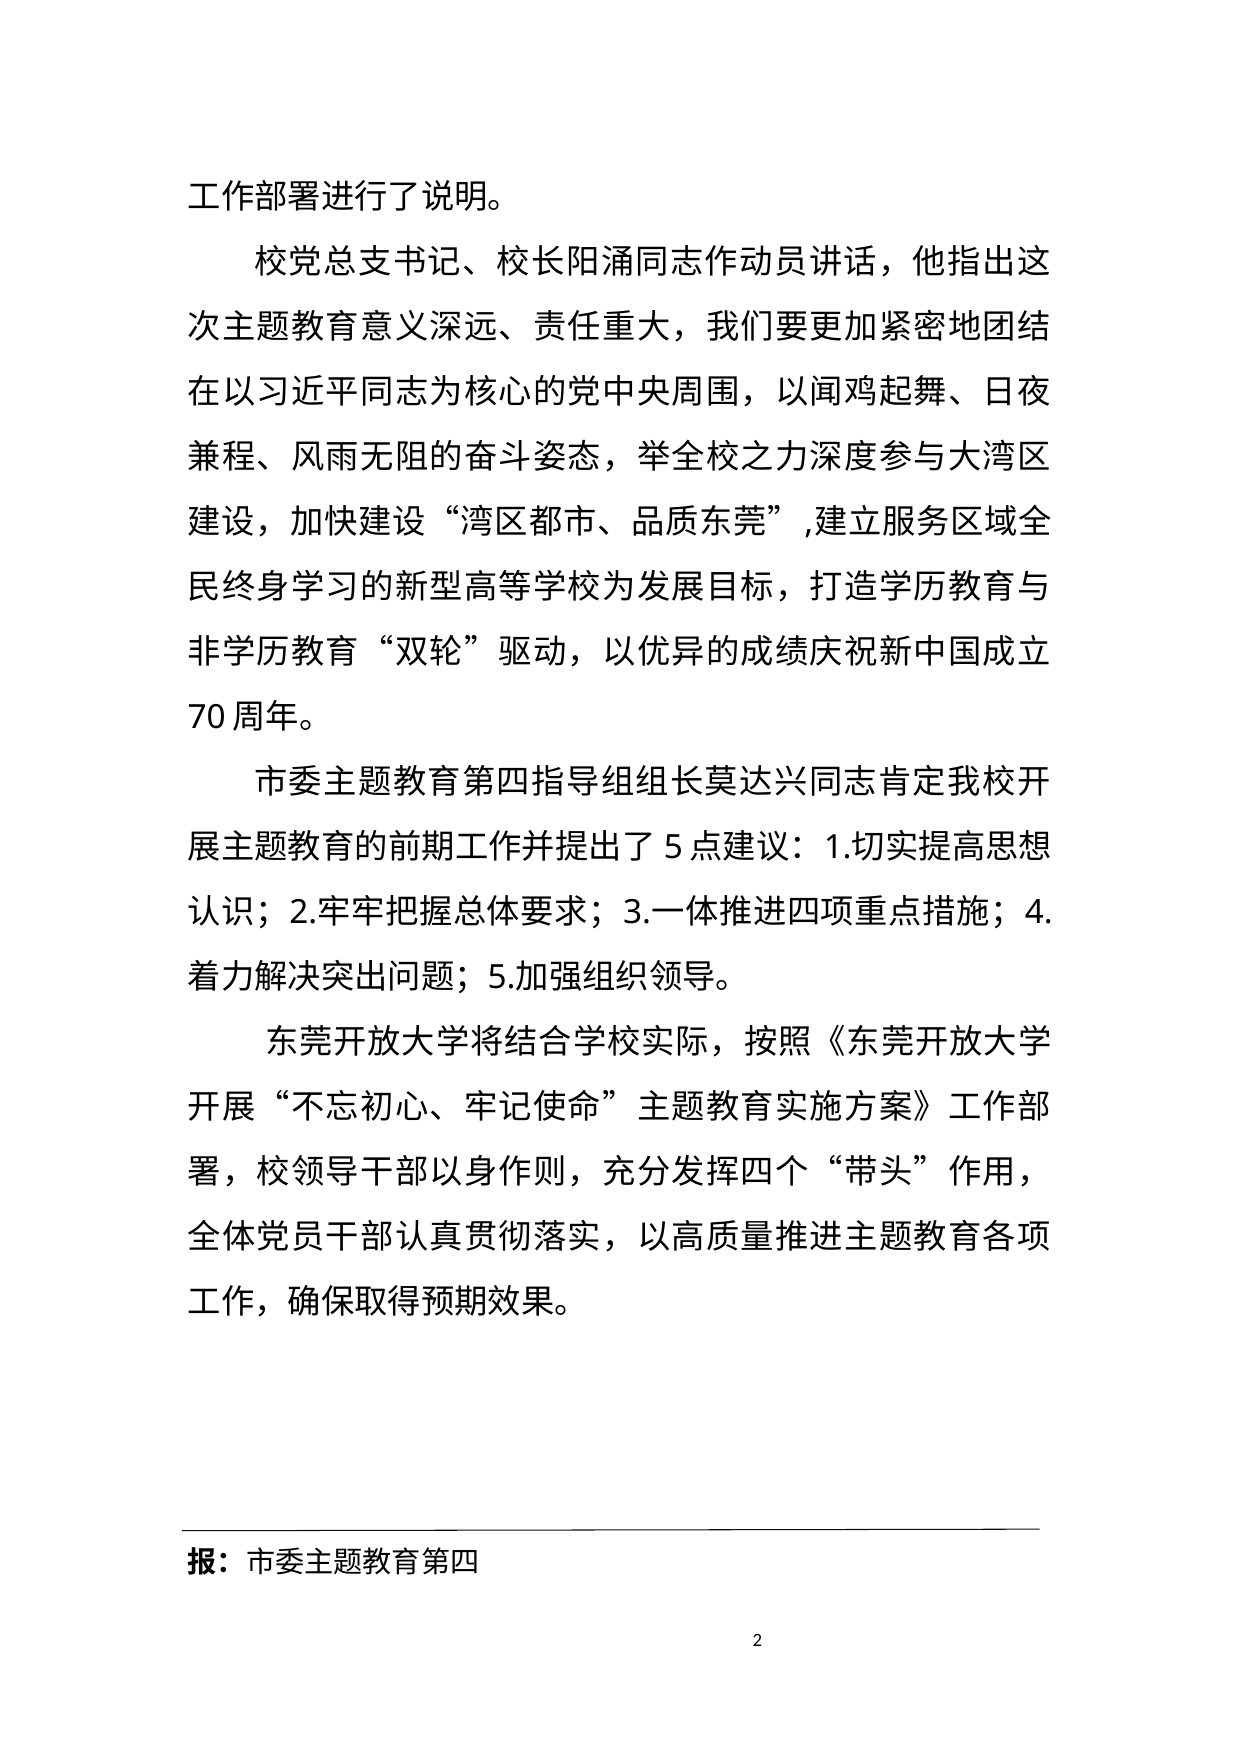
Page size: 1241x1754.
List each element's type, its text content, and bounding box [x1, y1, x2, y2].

text 东莞开放大学将结合学校实际，按照《东莞开放大学开展“不忘初心、牢记使命”主题教育实施方案》工作部署，校领导干部以身作则，充分发挥四个“带头”作用，全体党员干部认真贯彻落实，以高质量推进主题教育各项工作，确保取得预期效果。 [187, 1007, 1053, 1332]
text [187, 162, 1053, 227]
text 报：市委主题教育第四 [187, 1527, 1053, 1592]
text 市委主题教育第四指导组组长莫达兴同志肯定我校开展主题教育的前期工作并提出了5点建议：1.切实提高思想认识；2.牢牢把握总体要求；3.一体推进四项重点措施；4.着力解决突出问题；5.加强组织领导。 [187, 747, 1053, 1007]
text 校党总支书记、校长阳涌同志作动员讲话，他指出这次主题教育意义深远、责任重大，我们要更加紧密地团结在以习近平同志为核心的党中央周围，以闻鸡起舞、日夜兼程、风雨无阻的奋斗姿态，举全校之力深度参与大湾区建设，加快建设“湾区都市、品质东莞”,建立服务区域全民终身学习的新型高等学校为发展目标，打造学历教育与非学历教育“双轮”驱动，以优异的成绩庆祝新中国成立70周年。 [187, 227, 1053, 747]
